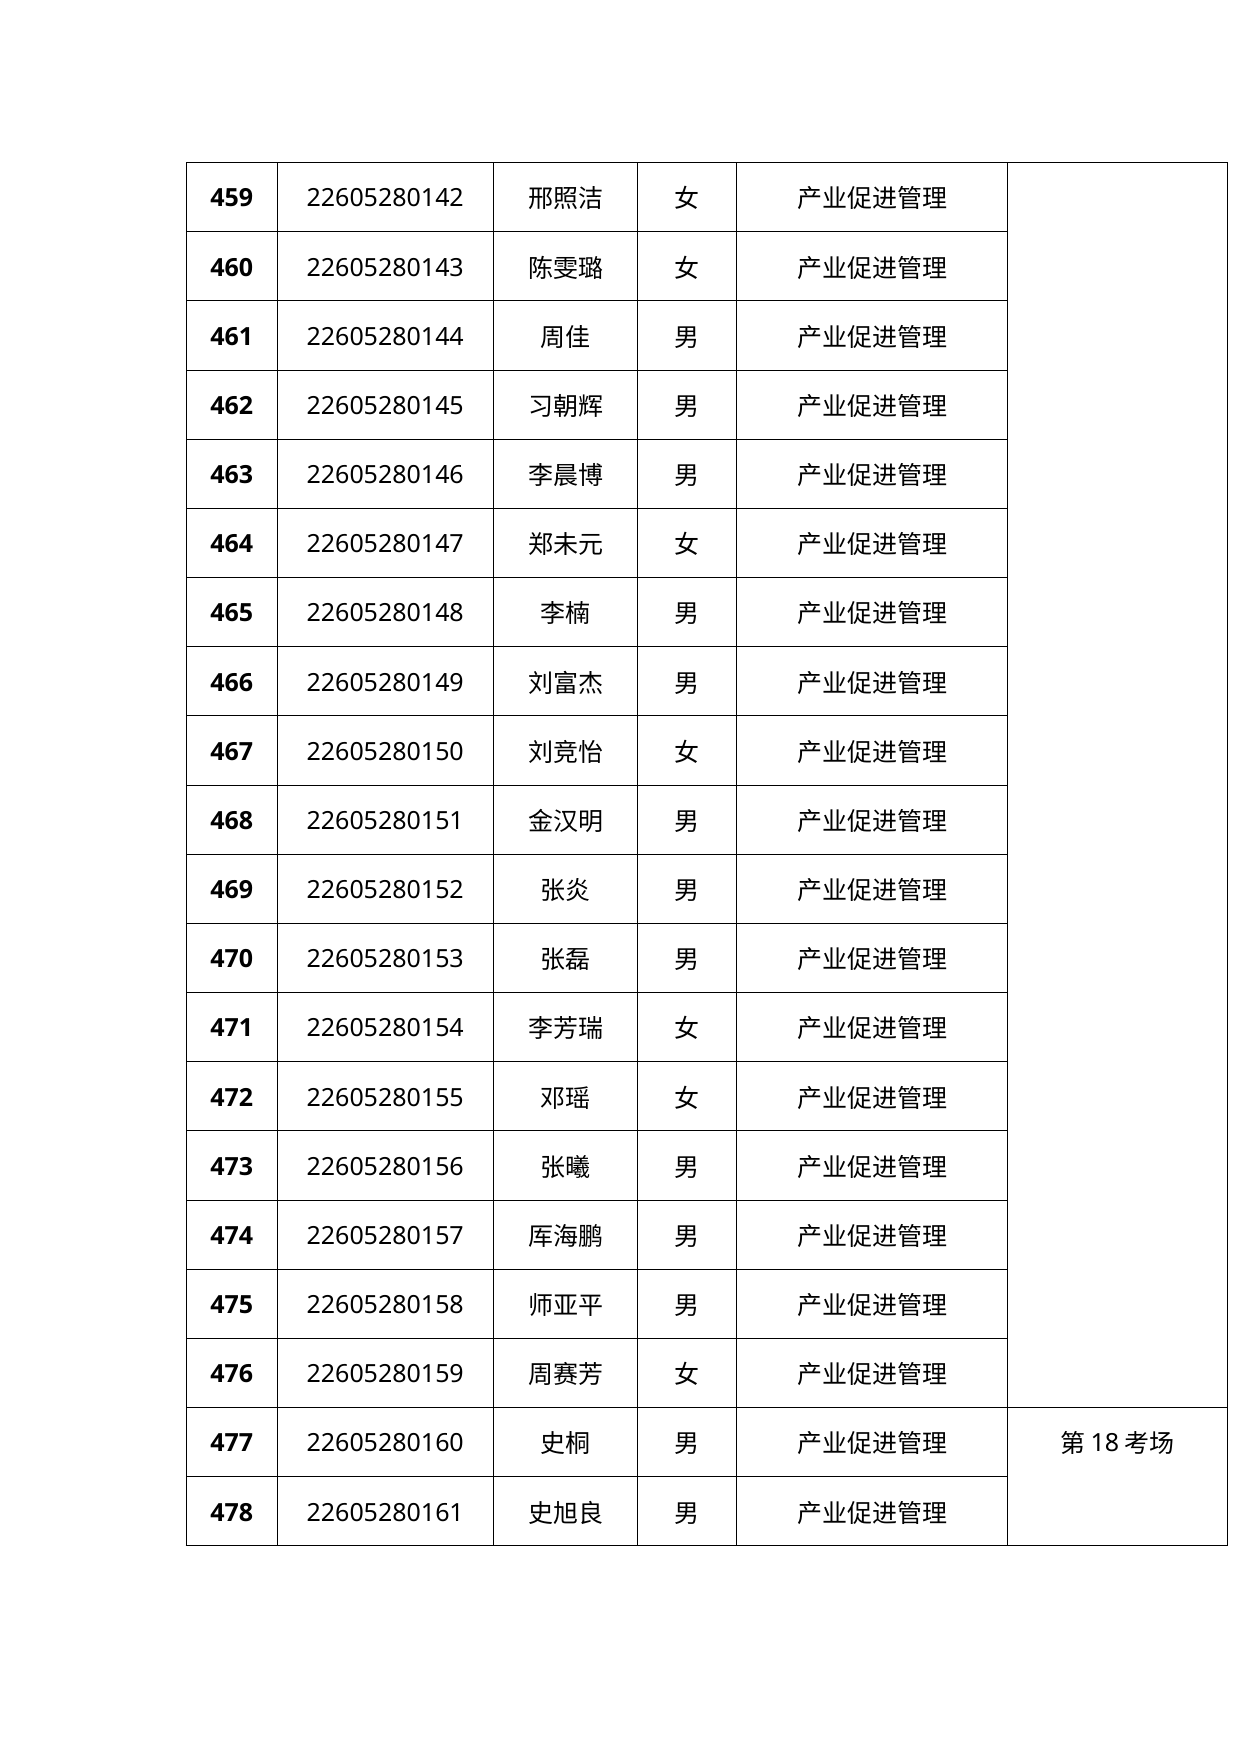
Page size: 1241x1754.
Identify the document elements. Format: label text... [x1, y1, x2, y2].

table_cell 陈雯璐 [494, 232, 637, 300]
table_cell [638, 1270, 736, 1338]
table_cell 22605280146 [278, 440, 493, 508]
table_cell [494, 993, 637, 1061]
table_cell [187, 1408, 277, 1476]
table_cell 郑未元 [494, 509, 637, 577]
table_cell 产业促进管理 [737, 163, 1007, 231]
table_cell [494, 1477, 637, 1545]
table_cell 22605280148 [278, 578, 493, 646]
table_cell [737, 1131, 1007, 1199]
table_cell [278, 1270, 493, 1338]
table_cell 产业促进管理 [737, 716, 1007, 784]
table_cell 22605280144 [278, 301, 493, 369]
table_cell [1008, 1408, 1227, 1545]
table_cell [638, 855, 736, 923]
table_cell 女 [638, 163, 736, 231]
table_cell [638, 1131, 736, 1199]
table_cell 男 [638, 301, 736, 369]
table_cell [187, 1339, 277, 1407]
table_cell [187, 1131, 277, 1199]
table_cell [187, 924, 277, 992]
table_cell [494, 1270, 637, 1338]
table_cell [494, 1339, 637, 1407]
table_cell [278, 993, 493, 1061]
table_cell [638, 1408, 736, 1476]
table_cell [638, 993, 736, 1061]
table_cell 女 [638, 716, 736, 784]
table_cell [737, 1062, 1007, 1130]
table_cell 刘竞怡 [494, 716, 637, 784]
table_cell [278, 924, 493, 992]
table_cell 22605280149 [278, 647, 493, 715]
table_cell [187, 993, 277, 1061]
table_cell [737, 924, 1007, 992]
table_cell 465 [187, 578, 277, 646]
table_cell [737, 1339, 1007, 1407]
table_cell 22605280143 [278, 232, 493, 300]
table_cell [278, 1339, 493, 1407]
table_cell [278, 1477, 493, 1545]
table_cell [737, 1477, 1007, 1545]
table_cell 习朝辉 [494, 371, 637, 439]
table_cell 产业促进管理 [737, 301, 1007, 369]
table_cell 刘富杰 [494, 647, 637, 715]
table_cell 邢照洁 [494, 163, 637, 231]
table_cell 459 [187, 163, 277, 231]
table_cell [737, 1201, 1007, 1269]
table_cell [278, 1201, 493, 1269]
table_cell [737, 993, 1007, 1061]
table_cell 22605280142 [278, 163, 493, 231]
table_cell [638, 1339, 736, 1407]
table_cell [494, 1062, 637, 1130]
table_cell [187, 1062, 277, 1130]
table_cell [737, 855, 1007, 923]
table_cell 22605280145 [278, 371, 493, 439]
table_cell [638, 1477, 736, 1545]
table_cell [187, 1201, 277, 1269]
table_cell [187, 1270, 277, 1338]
table_cell 李晨博 [494, 440, 637, 508]
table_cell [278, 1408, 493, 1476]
table_cell 产业促进管理 [737, 371, 1007, 439]
table_cell 女 [638, 509, 736, 577]
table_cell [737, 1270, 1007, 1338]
table_cell 男 [638, 647, 736, 715]
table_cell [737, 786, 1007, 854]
table_cell 467 [187, 716, 277, 784]
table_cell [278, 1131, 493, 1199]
table_cell 男 [638, 440, 736, 508]
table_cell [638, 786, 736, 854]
table_cell 产业促进管理 [737, 578, 1007, 646]
table_cell 461 [187, 301, 277, 369]
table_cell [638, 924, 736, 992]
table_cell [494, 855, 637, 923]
table_cell 女 [638, 232, 736, 300]
table_cell 产业促进管理 [737, 647, 1007, 715]
table_cell 462 [187, 371, 277, 439]
table_cell 22605280150 [278, 716, 493, 784]
table_cell 周佳 [494, 301, 637, 369]
table_cell 463 [187, 440, 277, 508]
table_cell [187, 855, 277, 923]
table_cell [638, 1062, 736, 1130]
table_cell 产业促进管理 [737, 440, 1007, 508]
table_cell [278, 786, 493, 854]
table_cell 产业促进管理 [737, 232, 1007, 300]
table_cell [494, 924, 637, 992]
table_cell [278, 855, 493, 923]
table_cell 468 [187, 786, 277, 854]
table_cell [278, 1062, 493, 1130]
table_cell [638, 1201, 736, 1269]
table_cell 产业促进管理 [737, 509, 1007, 577]
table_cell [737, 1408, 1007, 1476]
table_cell 460 [187, 232, 277, 300]
table_cell 李楠 [494, 578, 637, 646]
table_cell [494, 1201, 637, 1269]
table_cell 男 [638, 578, 736, 646]
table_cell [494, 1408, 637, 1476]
table_cell 464 [187, 509, 277, 577]
table_cell 22605280147 [278, 509, 493, 577]
table_cell 466 [187, 647, 277, 715]
table_cell 男 [638, 371, 736, 439]
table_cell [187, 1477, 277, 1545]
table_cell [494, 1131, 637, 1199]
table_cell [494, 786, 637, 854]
